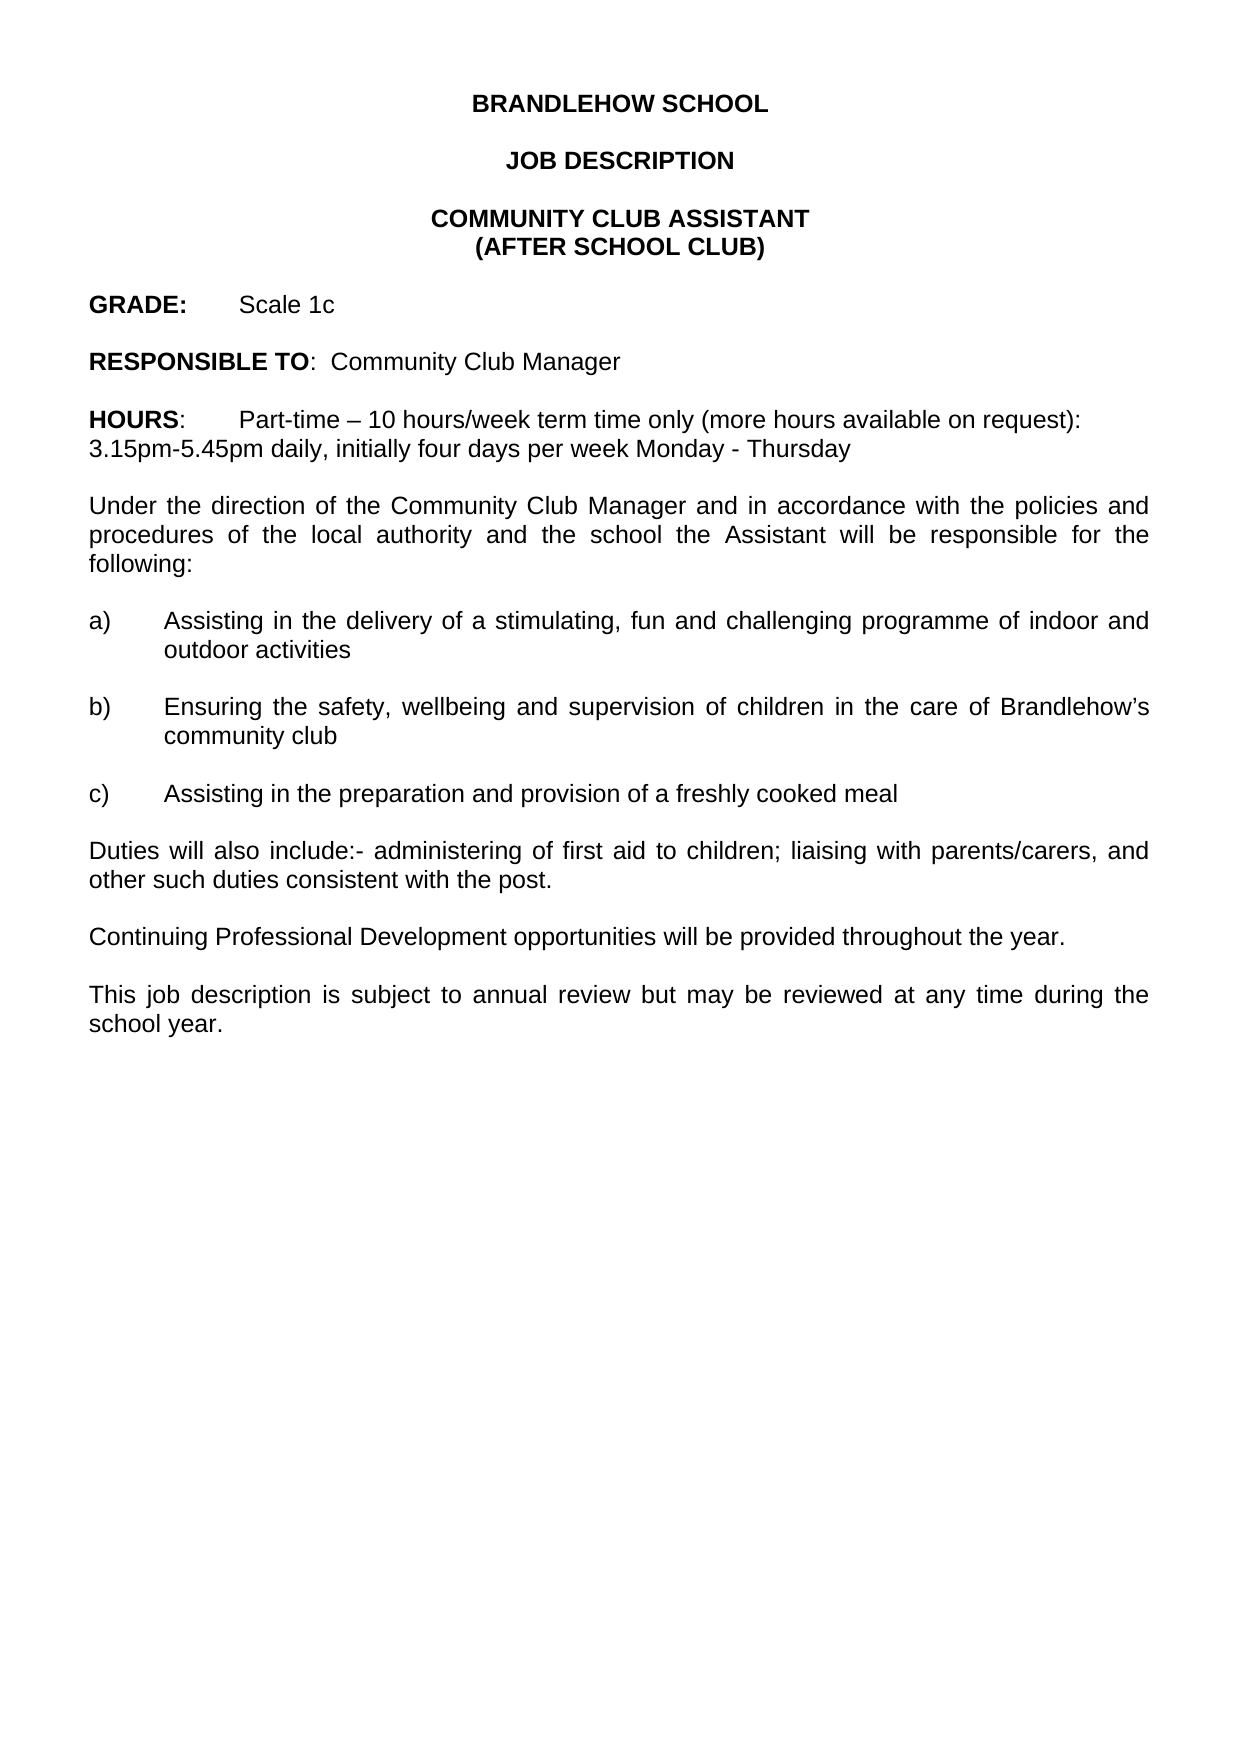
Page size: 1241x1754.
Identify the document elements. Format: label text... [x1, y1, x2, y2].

text Duties will also include:- administering of first aid to children; liaising with parents/carers, and other such duties consistent with the post. [89, 836, 1152, 894]
text Continuing Professional Development opportunities will be provided throughout the year. [89, 922, 1152, 951]
list Assisting in the delivery of a stimulating, fun and challenging programme of indoor and outdoor activities [89, 606, 1152, 664]
text Under the direction of the Community Club Manager and in accordance with the policies and procedures of the local authority and the school the Assistant will be responsible for the following: [89, 491, 1152, 577]
text JOB DESCRIPTION [89, 146, 1152, 175]
text This job description is subject to annual review but may be reviewed at any time during the school year. [89, 980, 1152, 1037]
text RESPONSIBLE TO: Community Club Manager [89, 347, 1152, 376]
text HOURS: Part-time – 10 hours/week term time only (more hours available on request): 3.15pm-5.45pm daily, initially four days per week Monday - Thursday [89, 405, 1152, 462]
text (AFTER SCHOOL CLUB) [89, 232, 1152, 261]
list Ensuring the safety, wellbeing and supervision of children in the care of Brandlehow’s community club [89, 692, 1152, 750]
text COMMUNITY CLUB ASSISTANT [89, 204, 1152, 232]
list Assisting in the preparation and provision of a freshly cooked meal [89, 779, 1152, 807]
text GRADE: Scale 1c [89, 290, 1152, 319]
